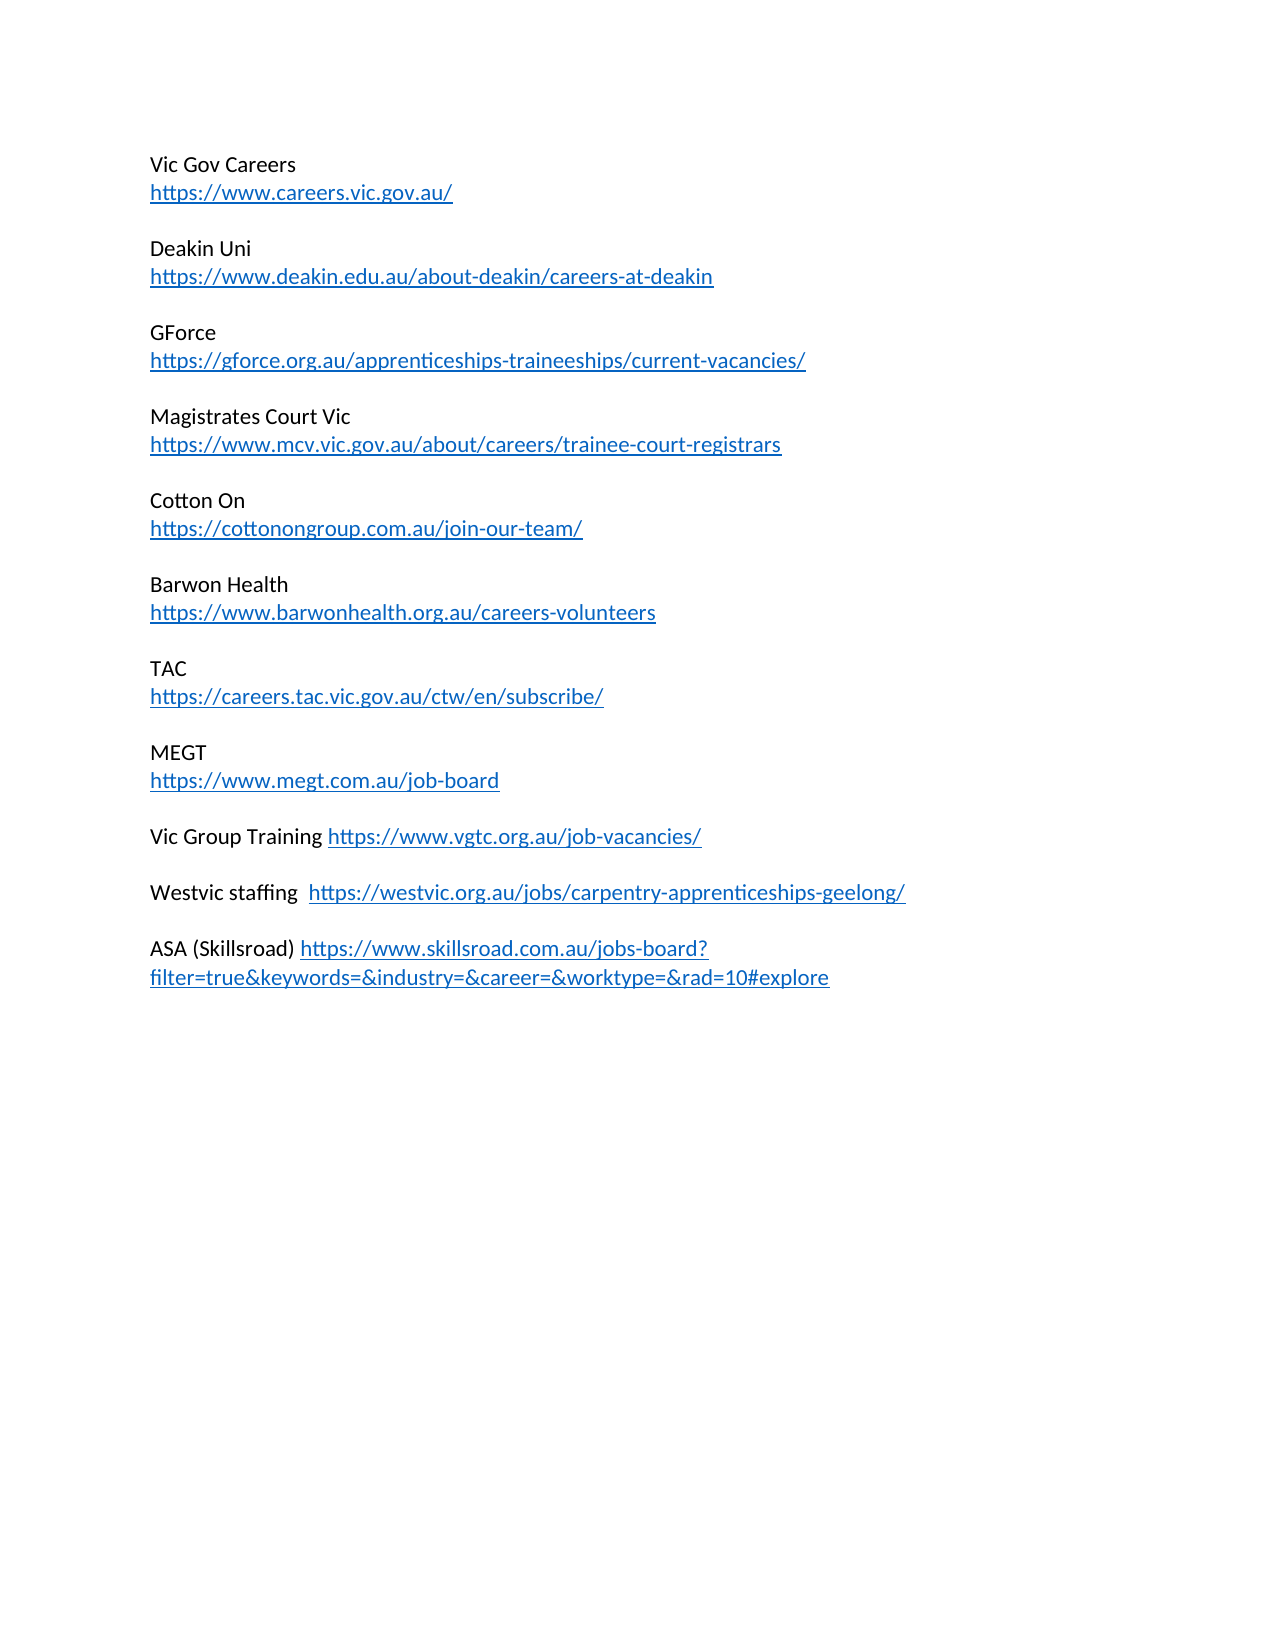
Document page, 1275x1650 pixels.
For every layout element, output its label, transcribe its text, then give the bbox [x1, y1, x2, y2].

text https://www.mcv.vic.gov.au/about/careers/trainee-court-registrars [150, 430, 1125, 458]
text Vic Gov Careers [150, 150, 1125, 178]
text Vic Group Training https://www.vgtc.org.au/job-vacancies/ [150, 822, 1125, 851]
text MEGT [150, 738, 1125, 766]
text https://careers.tac.vic.gov.au/ctw/en/subscribe/ [150, 682, 1125, 710]
text https://cottonongroup.com.au/join-our-team/ [150, 514, 1125, 542]
text Barwon Health [150, 570, 1125, 598]
text Westvic staffing https://westvic.org.au/jobs/carpentry-apprenticeships-geelong/ [150, 878, 1125, 907]
text https://www.careers.vic.gov.au/ [150, 178, 1125, 206]
text https://www.barwonhealth.org.au/careers-volunteers [150, 598, 1125, 626]
text Magistrates Court Vic [150, 402, 1125, 430]
text Deakin Uni [150, 234, 1125, 262]
text https://gforce.org.au/apprenticeships-traineeships/current-vacancies/ [150, 346, 1125, 374]
text TAC [150, 654, 1125, 682]
text ASA (Skillsroad) https://www.skillsroad.com.au/jobs-board?filter=true&keywords=&industry=&career=&worktype=&rad=10#explore [150, 934, 1125, 991]
text https://www.deakin.edu.au/about-deakin/careers-at-deakin [150, 262, 1125, 290]
text Cotton On [150, 486, 1125, 514]
text GForce [150, 318, 1125, 346]
text https://www.megt.com.au/job-board [150, 766, 1125, 794]
